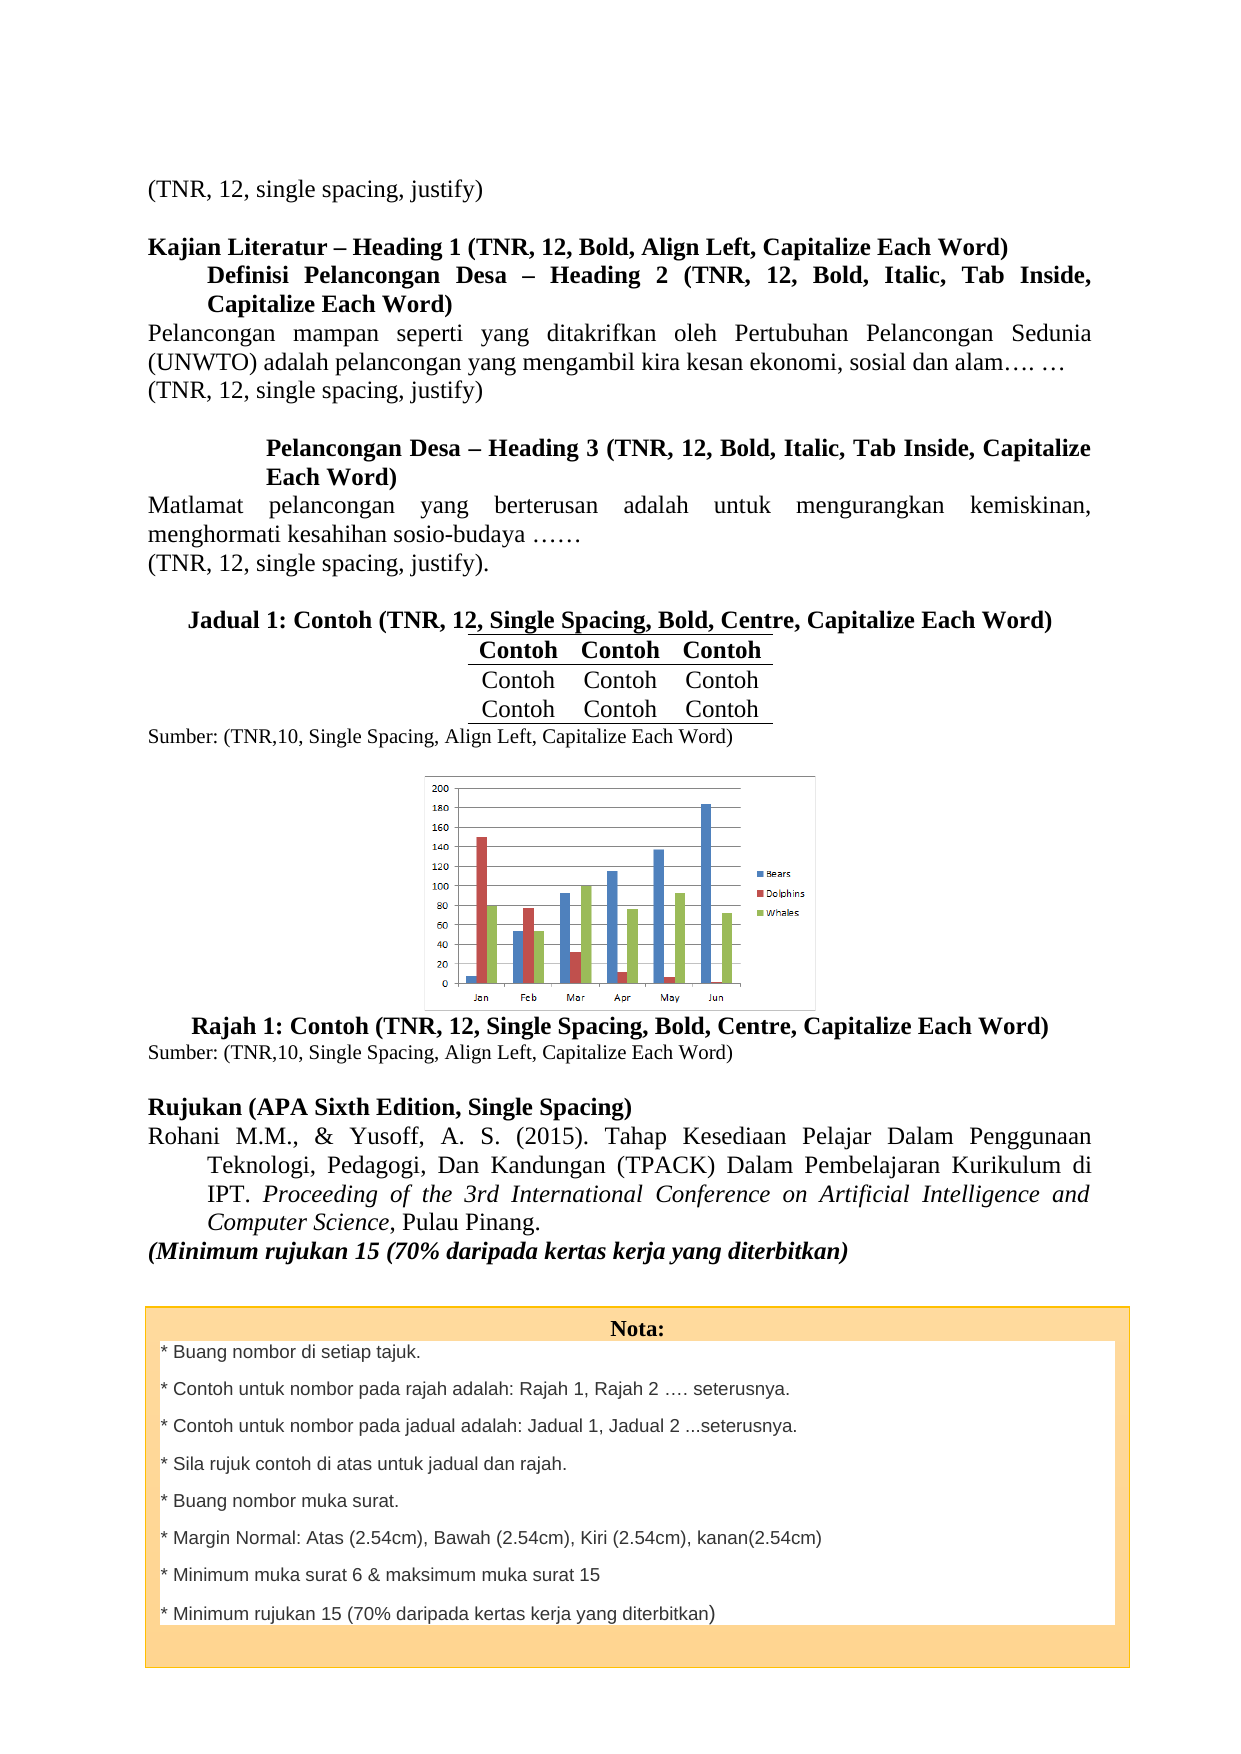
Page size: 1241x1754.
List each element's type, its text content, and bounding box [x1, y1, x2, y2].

text Sumber: (TNR,10, Single Spacing, Align Left, Capitalize Each Word) [148, 724, 1092, 748]
text Kajian Literatur – Heading 1 (TNR, 12, Bold, Align Left, Capitalize Each Word) [148, 232, 1092, 261]
table_header Contoh [569, 635, 671, 664]
text Pelancongan Desa – Heading 3 (TNR, 12, Bold, Italic, Tab Inside, Capitalize Each Word) [266, 433, 1092, 491]
text Definisi Pelancongan Desa – Heading 2 (TNR, 12, Bold, Italic, Tab Inside, Capitalize Each Word) [207, 261, 1092, 318]
text Rujukan (APA Sixth Edition, Single Spacing) [148, 1092, 1092, 1121]
text (TNR, 12, single spacing, justify). [148, 548, 1092, 577]
text Rajah 1: Contoh (TNR, 12, Single Spacing, Bold, Centre, Capitalize Each Word) [148, 1011, 1092, 1039]
text (Minimum rujukan 15 (70% daripada kertas kerja yang diterbitkan) [148, 1236, 1092, 1265]
picture [424, 776, 816, 1011]
table_header Contoh [671, 635, 773, 664]
text Jadual 1: Contoh (TNR, 12, Single Spacing, Bold, Centre, Capitalize Each Word) [148, 606, 1092, 634]
text (TNR, 12, single spacing, justify) [148, 376, 1092, 404]
text Matlamat pelancongan yang berterusan adalah untuk mengurangkan kemiskinan, menghormati kesahihan sosio-budaya …… [148, 491, 1092, 548]
text Sumber: (TNR,10, Single Spacing, Align Left, Capitalize Each Word) [148, 1039, 1092, 1064]
text Rohani M.M., & Yusoff, A. S. (2015). Tahap Kesediaan Pelajar Dalam Penggunaan Teknologi, Pedagogi, Dan Kandungan (TPACK) Dalam Pembelajaran Kurikulum di IPT. Proceeding of the 3rd International Conference on Artificial Intelligence and Computer Science, Pulau Pinang. [148, 1121, 1092, 1236]
table_cell Contoh [671, 694, 773, 723]
table_cell Contoh [569, 694, 671, 723]
text (TNR, 12, single spacing, justify) [148, 174, 1092, 203]
text Pelancongan mampan seperti yang ditakrifkan oleh Pertubuhan Pelancongan Sedunia (UNWTO) adalah pelancongan yang mengambil kira kesan ekonomi, sosial dan alam…. … [148, 318, 1092, 376]
table_header Contoh [468, 635, 569, 664]
table_cell Contoh [468, 665, 569, 694]
table_cell Contoh [671, 665, 773, 694]
table_cell Contoh [569, 665, 671, 694]
table_cell Contoh [468, 694, 569, 723]
